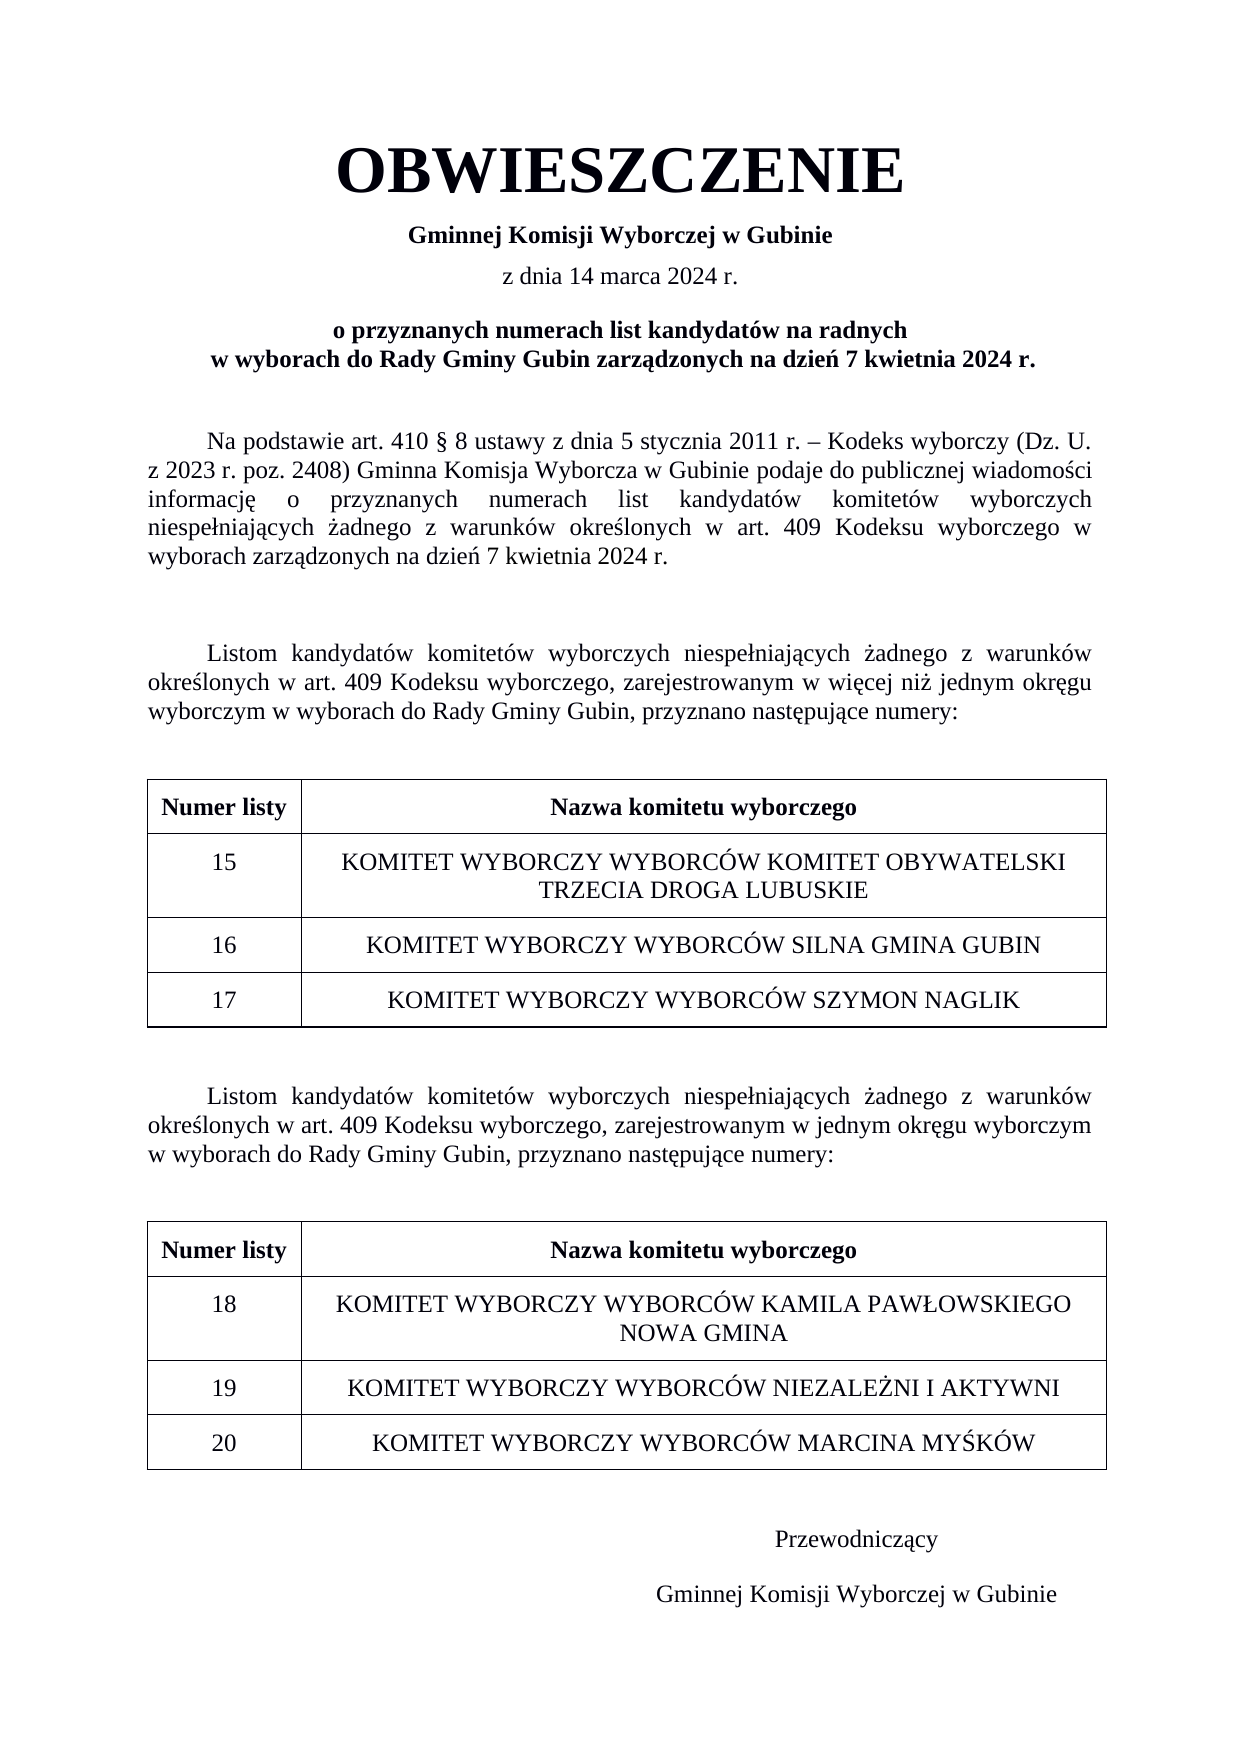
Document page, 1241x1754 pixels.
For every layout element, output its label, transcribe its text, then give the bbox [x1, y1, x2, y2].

table_cell 20 [148, 1415, 301, 1469]
text Gminnej Komisji Wyborczej w Gubinie [148, 220, 1093, 249]
table_cell KOMITET WYBORCZY WYBORCÓW KAMILA PAWŁOWSKIEGO NOWA GMINA [302, 1277, 1106, 1359]
table_header Numer listy [148, 780, 301, 833]
table_cell KOMITET WYBORCZY WYBORCÓW SILNA GMINA GUBIN [302, 918, 1106, 972]
table_cell KOMITET WYBORCZY WYBORCÓW SZYMON NAGLIK [302, 973, 1106, 1026]
table_header Numer listy [148, 1222, 301, 1276]
text Listom kandydatów komitetów wyborczych niespełniających żadnego z warunków określonych w art. 409 Kodeksu wyborczego, zarejestrowanym w więcej niż jednym okręgu wyborczym w wyborach do Rady Gminy Gubin, przyznano następujące numery: [148, 638, 1093, 725]
table_cell 17 [148, 973, 301, 1026]
table_header Nazwa komitetu wyborczego [302, 780, 1106, 833]
text Przewodniczący [620, 1524, 1093, 1553]
text Gminnej Komisji Wyborczej w Gubinie [620, 1579, 1093, 1608]
table_cell KOMITET WYBORCZY WYBORCÓW NIEZALEŻNI I AKTYWNI [302, 1361, 1106, 1414]
text z dnia 14 marca 2024 r. [148, 261, 1093, 290]
table_cell 18 [148, 1277, 301, 1359]
table_cell 15 [148, 834, 301, 917]
text Na podstawie art. 410 § 8 ustawy z dnia 5 stycznia 2011 r. – Kodeks wyborczy (Dz. U. z 2023 r. poz. 2408) Gminna Komisja Wyborcza w Gubinie podaje do publicznej wiadomości informację o przyznanych numerach list kandydatów komitetów wyborczych niespełniających żadnego z warunków określonych w art. 409 Kodeksu wyborczego w wyborach zarządzonych na dzień 7 kwietnia 2024 r. [148, 426, 1093, 570]
table_cell 19 [148, 1361, 301, 1414]
text OBWIESZCZENIE [148, 131, 1093, 207]
table_cell 16 [148, 918, 301, 972]
text o przyznanych numerach list kandydatów na radnych w wyborach do Rady Gminy Gubin zarządzonych na dzień 7 kwietnia 2024 r. [148, 315, 1093, 372]
table_cell KOMITET WYBORCZY WYBORCÓW MARCINA MYŚKÓW [302, 1415, 1106, 1469]
text Listom kandydatów komitetów wyborczych niespełniających żadnego z warunków określonych w art. 409 Kodeksu wyborczego, zarejestrowanym w jednym okręgu wyborczym w wyborach do Rady Gminy Gubin, przyznano następujące numery: [148, 1081, 1093, 1167]
table_header Nazwa komitetu wyborczego [302, 1222, 1106, 1276]
table_cell KOMITET WYBORCZY WYBORCÓW KOMITET OBYWATELSKI TRZECIA DROGA LUBUSKIE [302, 834, 1106, 917]
